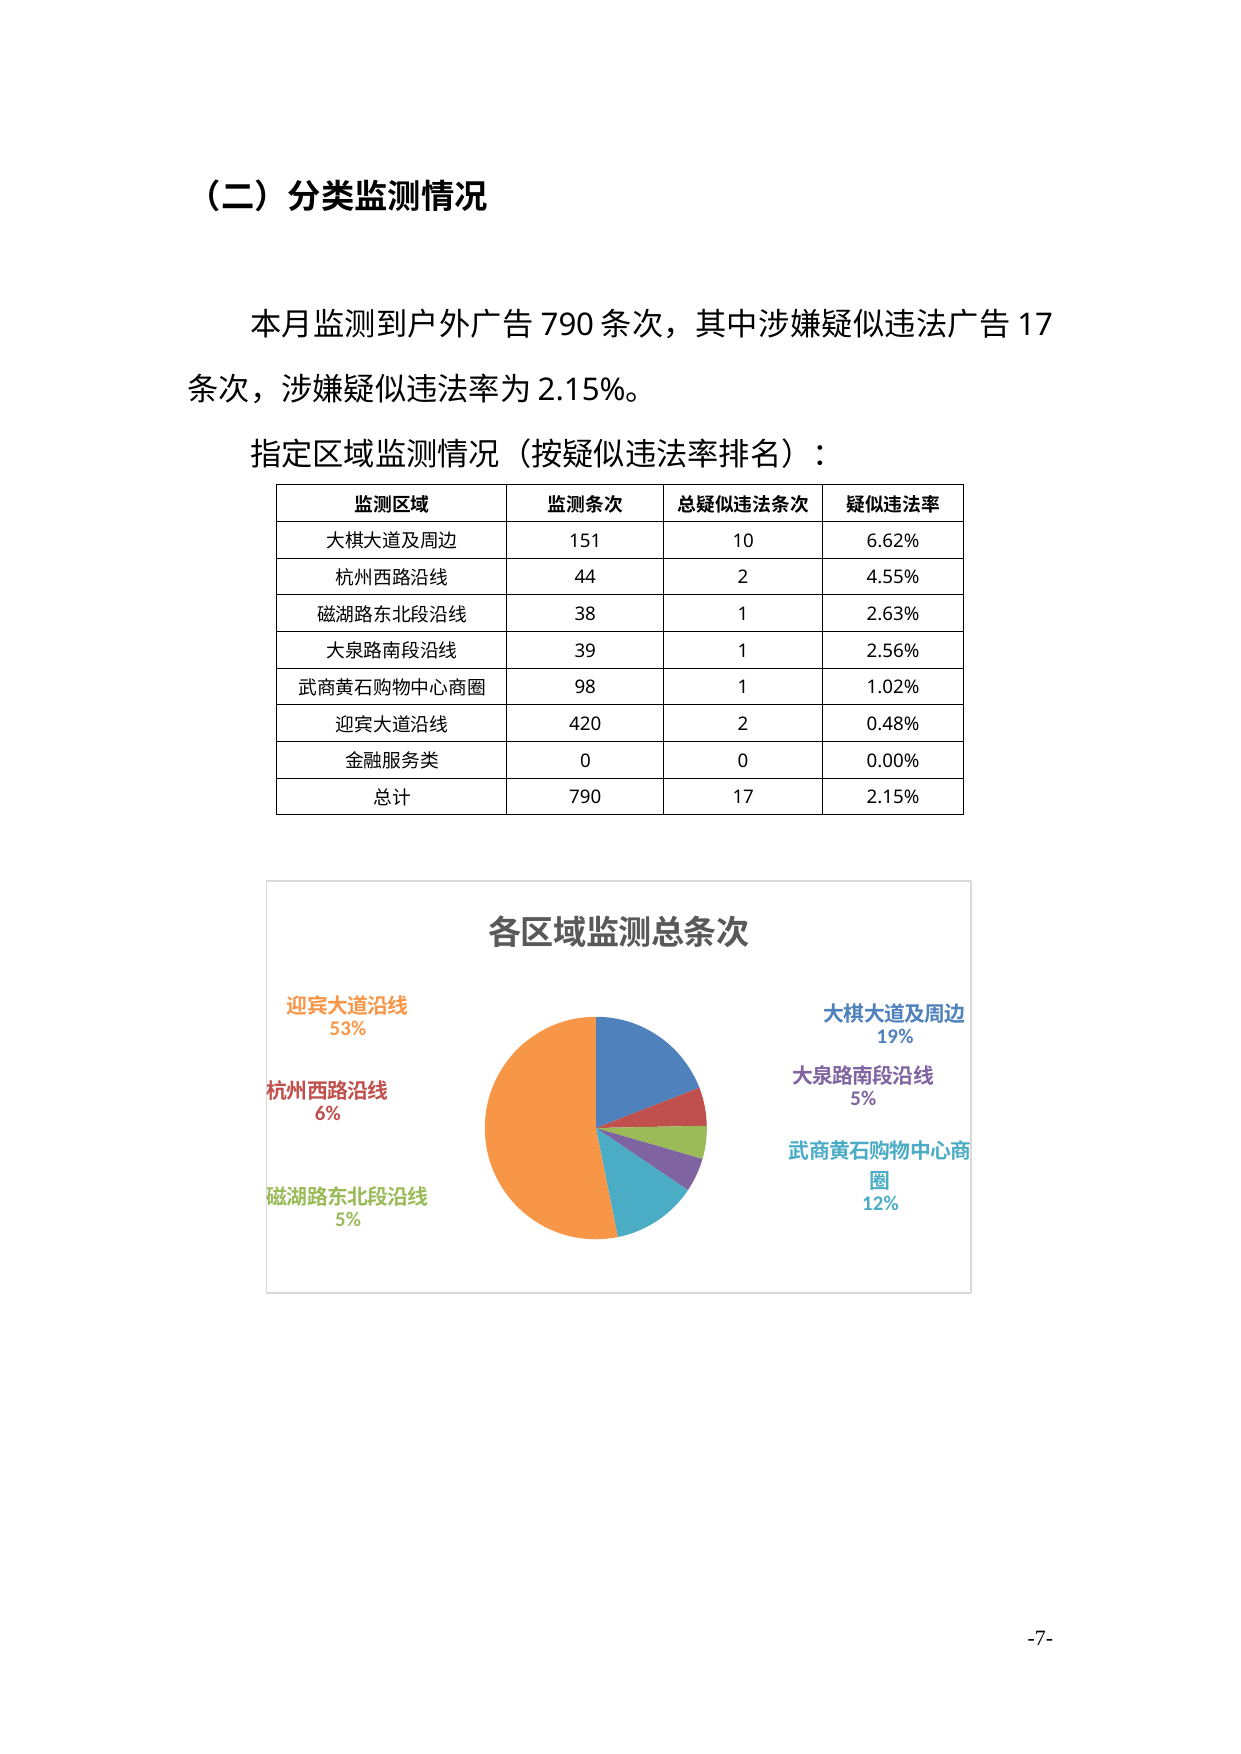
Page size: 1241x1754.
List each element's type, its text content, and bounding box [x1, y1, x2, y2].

table_cell 38 [507, 595, 663, 631]
table_cell 2.63% [823, 595, 963, 631]
table_cell 0.00% [823, 742, 963, 777]
table_cell 2.56% [823, 632, 963, 667]
table_cell 大棋大道及周边 [277, 522, 506, 557]
table_cell 1 [664, 669, 822, 704]
table_header 疑似违法率 [823, 485, 963, 521]
table_cell 迎宾大道沿线 [277, 705, 506, 741]
subtitle （二）分类监测情况 [187, 162, 1053, 227]
table_cell 1 [664, 632, 822, 667]
table_cell 1.02% [823, 669, 963, 704]
table_cell 10 [664, 522, 822, 557]
text 本月监测到户外广告790条次，其中涉嫌疑似违法广告17条次，涉嫌疑似违法率为2.15%。 [187, 289, 1053, 419]
table_cell 2 [664, 559, 822, 594]
table_cell 2.15% [823, 779, 963, 814]
table_cell 0.48% [823, 705, 963, 741]
table_cell 420 [507, 705, 663, 741]
table_cell 0 [507, 742, 663, 777]
table_cell 98 [507, 669, 663, 704]
table_cell 17 [664, 779, 822, 814]
table_cell 磁湖路东北段沿线 [277, 595, 506, 631]
text 指定区域监测情况（按疑似违法率排名）： [187, 419, 1053, 484]
table_cell 2 [664, 705, 822, 741]
table_cell 4.55% [823, 559, 963, 594]
table_cell 0 [664, 742, 822, 777]
table_header 监测条次 [507, 485, 663, 521]
table_cell 151 [507, 522, 663, 557]
table_cell 杭州西路沿线 [277, 559, 506, 594]
table_header 监测区域 [277, 485, 506, 521]
table_cell 44 [507, 559, 663, 594]
table_cell 39 [507, 632, 663, 667]
table_cell 金融服务类 [277, 742, 506, 777]
table_cell 总计 [277, 779, 506, 814]
table_cell 大泉路南段沿线 [277, 632, 506, 667]
table_cell 武商黄石购物中心商圈 [277, 669, 506, 704]
table_cell 1 [664, 595, 822, 631]
table_cell 6.62% [823, 522, 963, 557]
table_header 总疑似违法条次 [664, 485, 822, 521]
table_cell 790 [507, 779, 663, 814]
